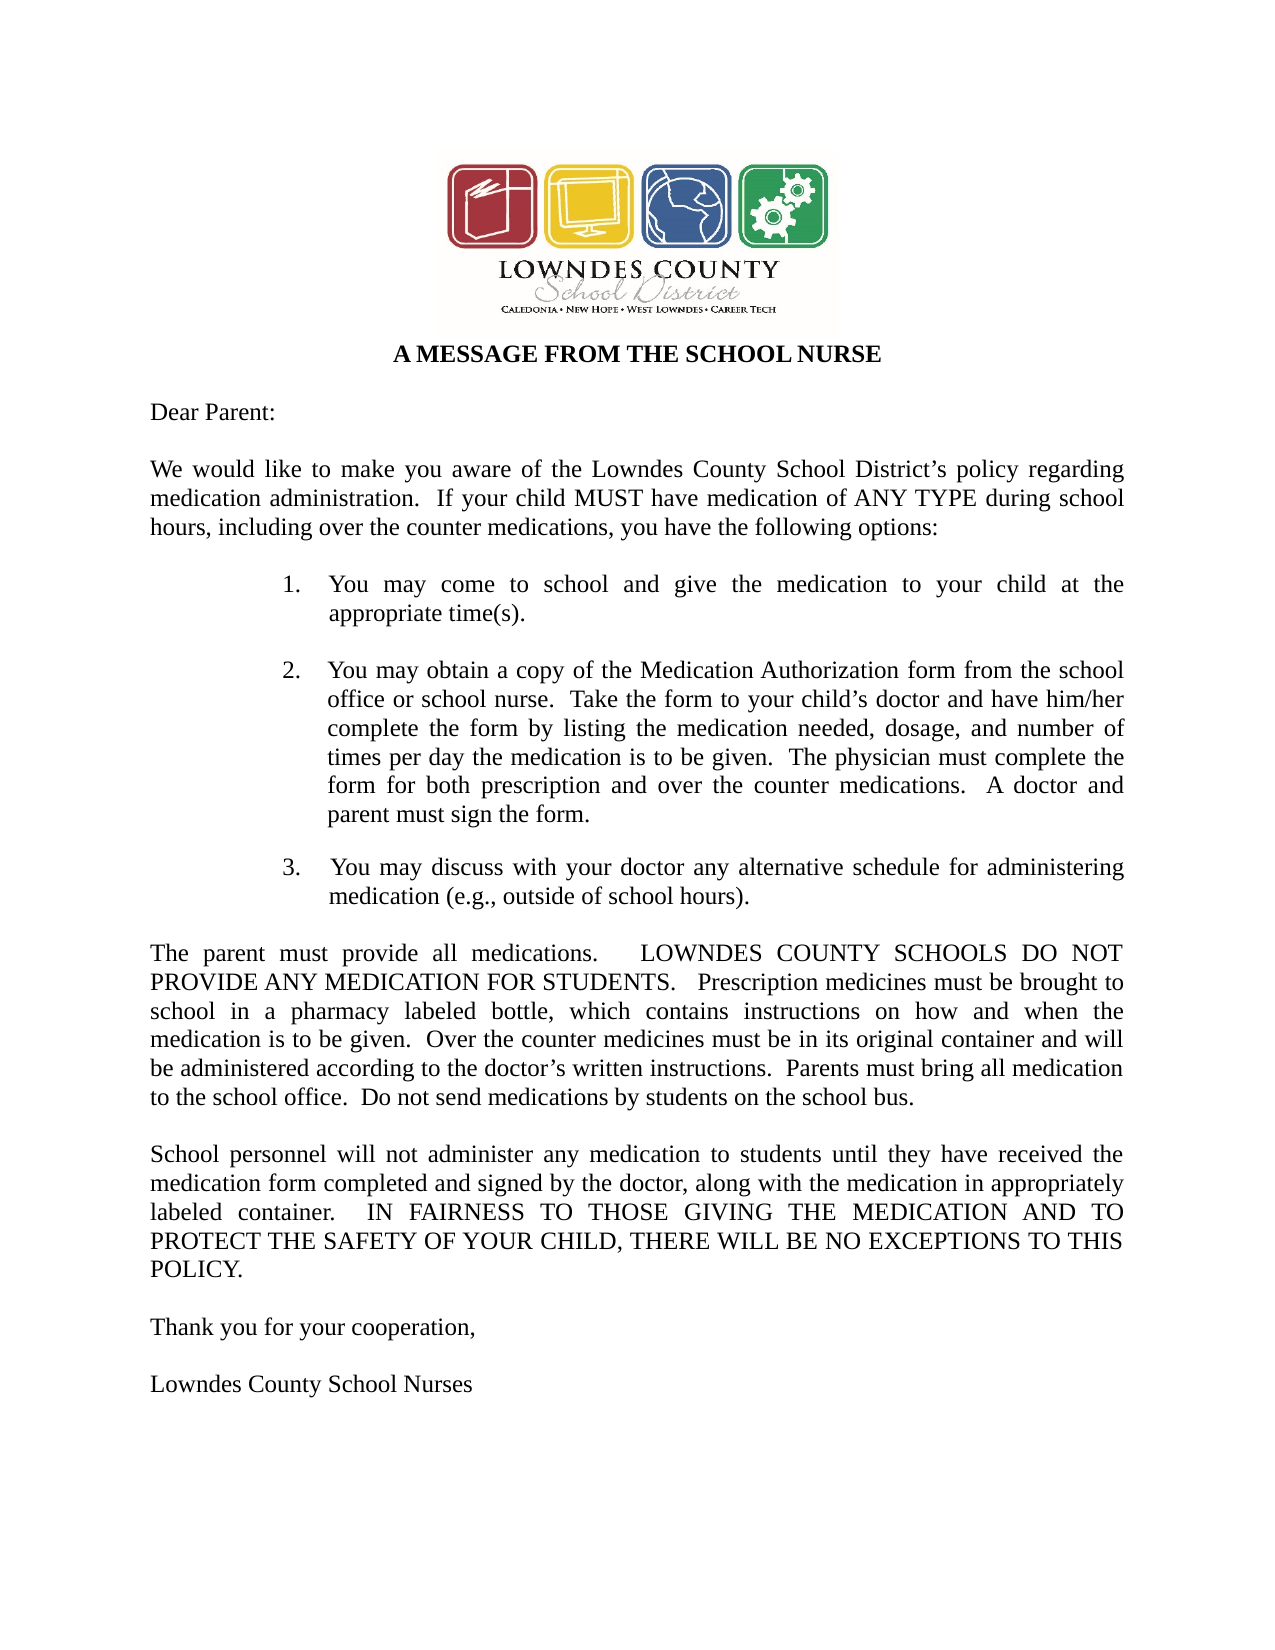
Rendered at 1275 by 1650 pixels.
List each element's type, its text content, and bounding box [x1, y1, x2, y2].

text Dear Parent: [150, 397, 1125, 425]
text A MESSAGE FROM THE SCHOOL NURSE [150, 339, 1125, 368]
text School personnel will not administer any medication to students until they have received the medication form completed and signed by the doctor, along with the medication in appropriately labeled container. IN FAIRNESS TO THOSE GIVING THE MEDICATION AND TO PROTECT THE SAFETY OF YOUR CHILD, THERE WILL BE NO EXCEPTIONS TO THIS POLICY. [150, 1139, 1125, 1283]
text The parent must provide all medications. LOWNDES COUNTY SCHOOLS DO NOT PROVIDE ANY MEDICATION FOR STUDENTS. Prescription medicines must be brought to school in a pharmacy labeled bottle, which contains instructions on how and when the medication is to be given. Over the counter medicines must be in its original container and will be administered according to the doctor’s written instructions. Parents must bring all medication to the school office. Do not send medications by students on the school bus. [150, 938, 1125, 1111]
text We would like to make you aware of the Lowndes County School District’s policy regarding medication administration. If your child MUST have medication of ANY TYPE during school hours, including over the counter medications, you have the following options: [150, 454, 1125, 540]
text 1. You may come to school and give the medication to your child at the appropriate time(s). [282, 569, 1125, 627]
text Lowndes County School Nurses [150, 1369, 1125, 1398]
picture [435, 150, 840, 340]
text 2. You may obtain a copy of the Medication Authorization form from the school office or school nurse. Take the form to your child’s doctor and have him/her complete the form by listing the medication needed, dosage, and number of times per day the medication is to be given. The physician must complete the form for both prescription and over the counter medications. A doctor and parent must sign the form. [282, 655, 1125, 828]
text 3. You may discuss with your doctor any alternative schedule for administering medication (e.g., outside of school hours). [282, 852, 1125, 909]
text Thank you for your cooperation, [150, 1312, 1125, 1341]
